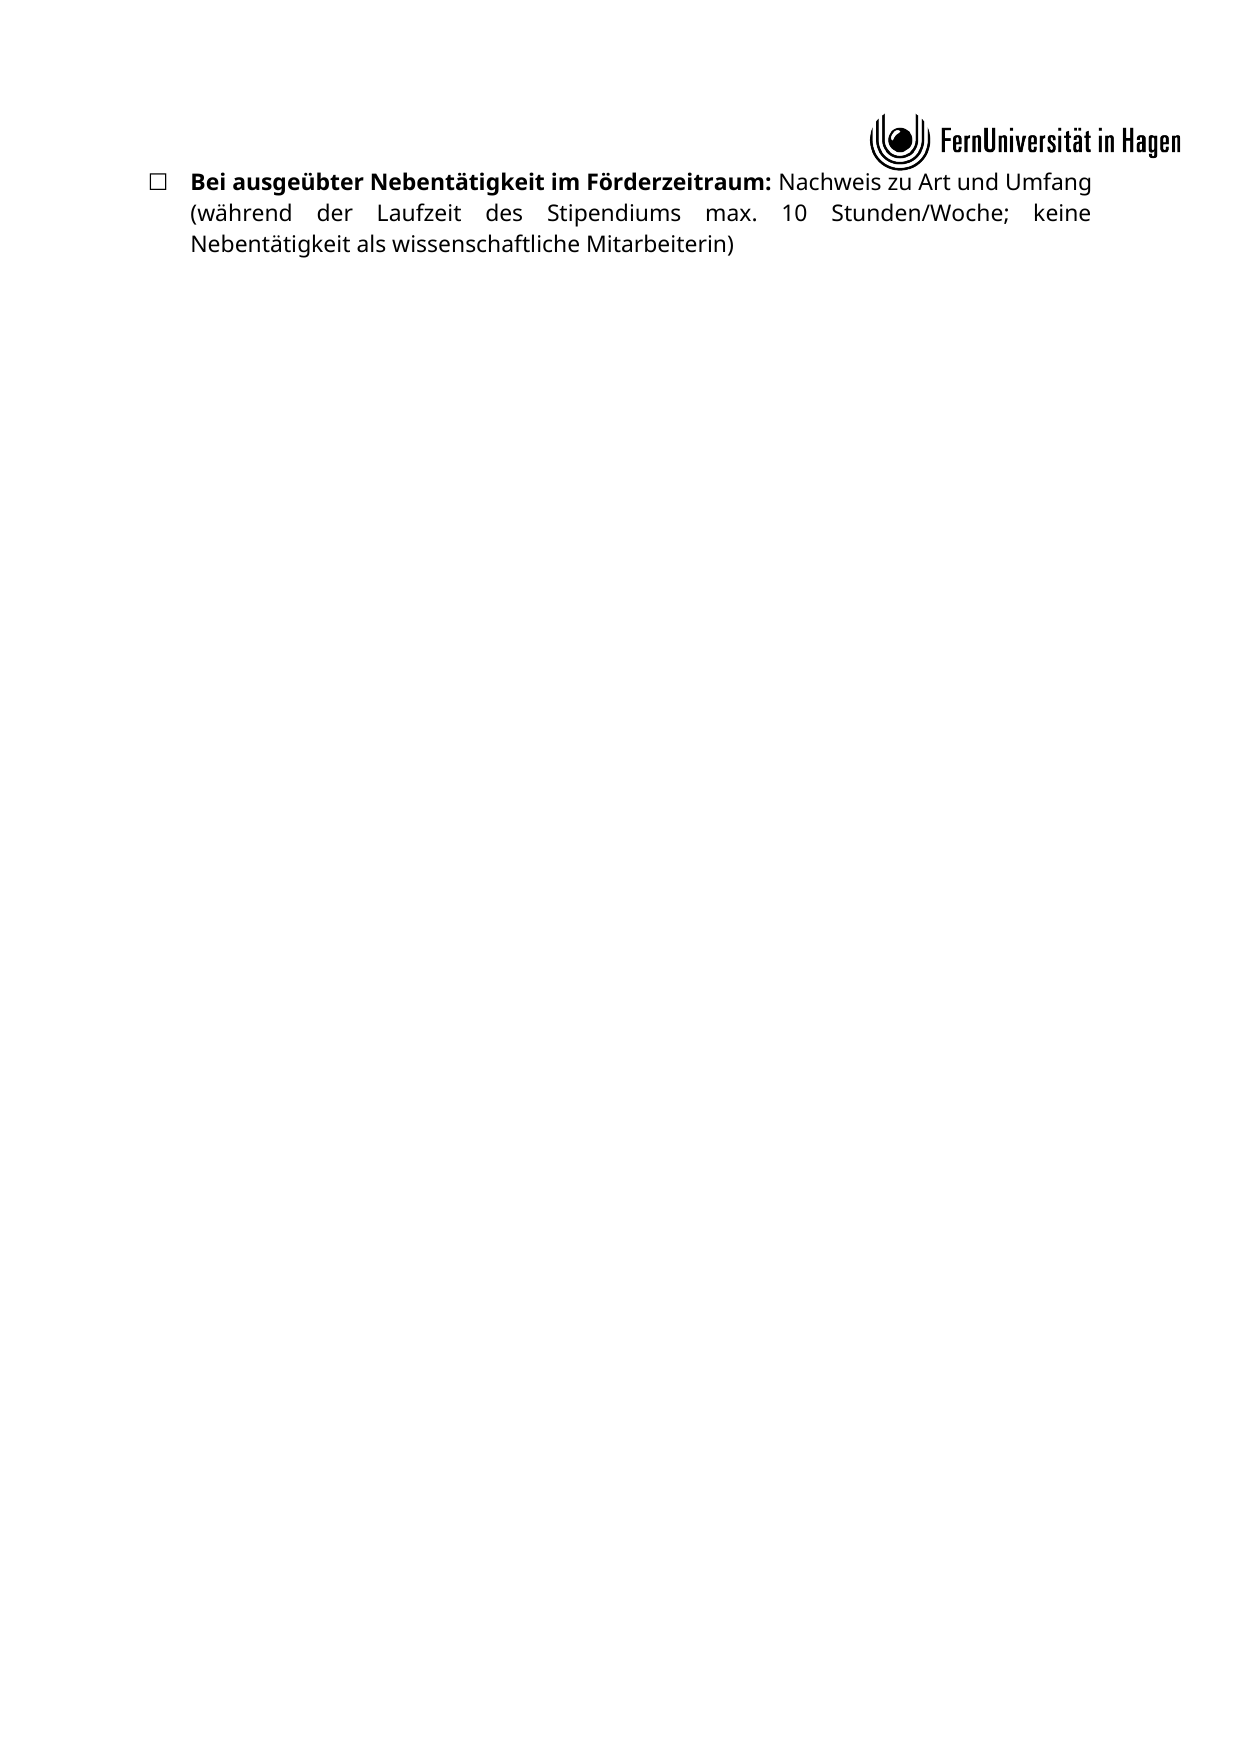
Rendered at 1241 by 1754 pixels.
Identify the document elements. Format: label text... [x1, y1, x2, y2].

text Bei ausgeübter Nebentätigkeit im Förderzeitraum: Nachweis zu Art und Umfang (während der Laufzeit des Stipendiums max. 10 Stunden/Woche; keine Nebentätigkeit als wissenschaftliche Mitarbeiterin) [148, 165, 1092, 259]
picture [869, 113, 1181, 171]
